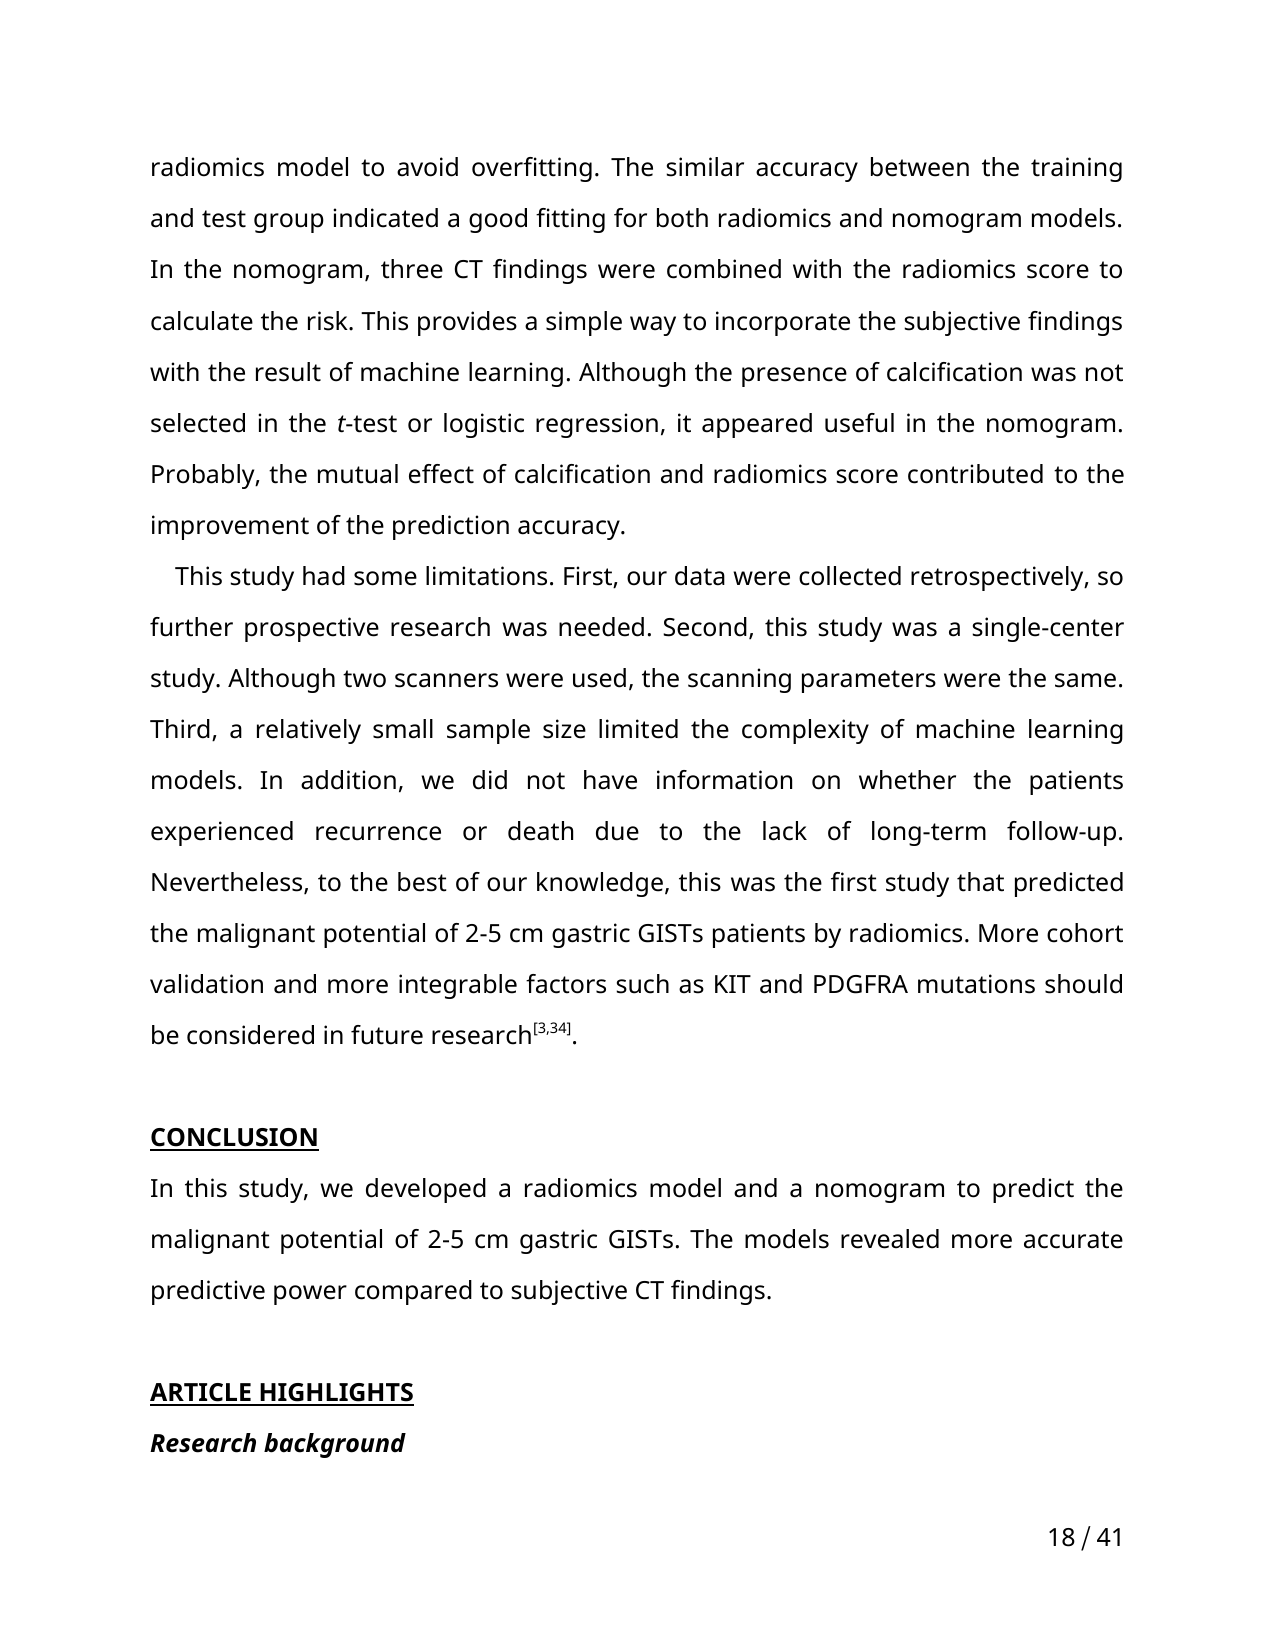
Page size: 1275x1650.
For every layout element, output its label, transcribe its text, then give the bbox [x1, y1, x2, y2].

text This study had some limitations. First, our data were collected retrospectively, so further prospective research was needed. Second, this study was a single-center study. Although two scanners were used, the scanning parameters were the same. Third, a relatively small sample size limited the complexity of machine learning models. In addition, we did not have information on whether the patients experienced recurrence or death due to the lack of long-term follow-up. Nevertheless, to the best of our knowledge, this was the first study that predicted the malignant potential of 2-5 cm gastric GISTs patients by radiomics. More cohort validation and more integrable factors such as KIT and PDGFRA mutations should be considered in future research[3,34]. [150, 558, 1125, 1052]
text Research background [150, 1426, 1125, 1460]
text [150, 150, 1125, 541]
text In this study, we developed a radiomics model and a nomogram to predict the malignant potential of 2-5 cm gastric GISTs. The models revealed more accurate predictive power compared to subjective CT findings. [150, 1171, 1125, 1307]
text CONCLUSION [150, 1120, 1125, 1154]
text ARTICLE HIGHLIGHTS [150, 1375, 1125, 1409]
